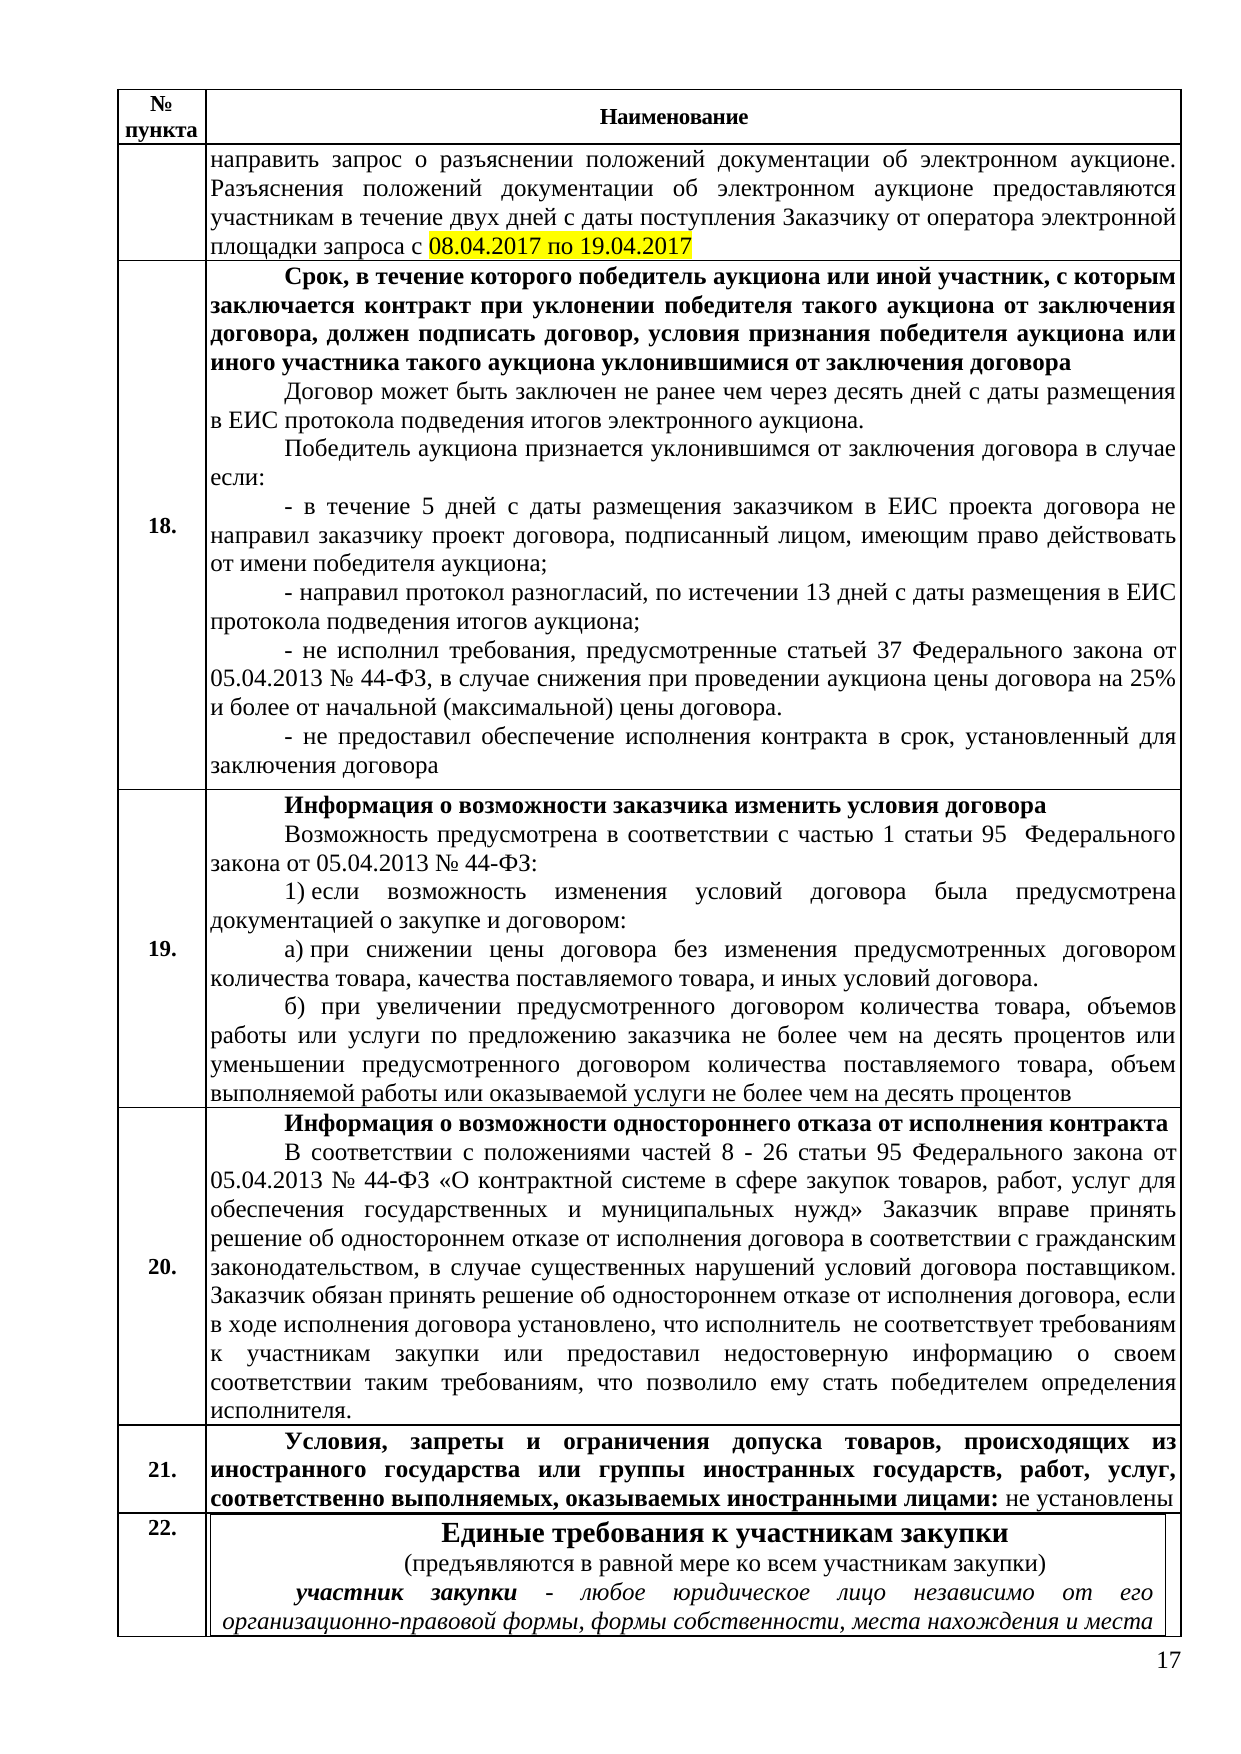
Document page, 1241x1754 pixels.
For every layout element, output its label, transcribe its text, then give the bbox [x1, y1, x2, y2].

table_cell [211, 1515, 1165, 1635]
table_cell [1166, 1514, 1180, 1636]
table_cell [119, 1514, 205, 1636]
table_cell [119, 261, 205, 789]
table_cell Условия, запреты и ограничения допуска товаров, происходящих из иностранного государства или группы иностранных государств, работ, услуг, соответственно выполняемых, оказываемых иностранными лицами: не установлены [207, 1426, 1180, 1512]
table_cell Срок, в течение которого победитель аукциона или иной участник, с которым заключается контракт при уклонении победителя такого аукциона от заключения договора, должен подписать договор, условия признания победителя аукциона или иного участника такого аукциона уклонившимися от заключения договора Договор может быть заключен не ранее чем через десять дней с даты размещения в ЕИС протокола подведения итогов электронного аукциона. Победитель аукциона признается уклонившимся от заключения договора в случае если: - в течение 5 дней с даты размещения заказчиком в ЕИС проекта договора не направил заказчику проект договора, подписанный лицом, имеющим право действовать от имени победителя аукциона; - направил протокол разногласий, по истечении 13 дней с даты размещения в ЕИС протокола подведения итогов аукциона; - не исполнил требования, предусмотренные статьей 37 Федерального закона от 05.04.2013 № 44-ФЗ, в случае снижения при проведении аукциона цены договора на 25% и более от начальной (максимальной) цены договора. - не предоставил обеспечение исполнения контракта в срок, установленный для заключения договора [207, 261, 1180, 789]
table_header Наименование [207, 90, 1180, 143]
table_cell [119, 1108, 205, 1424]
table_cell [119, 1426, 205, 1512]
table_cell Информация о возможности заказчика изменить условия договора Возможность предусмотрена в соответствии с частью 1 статьи 95 Федерального закона от 05.04.2013 № 44-ФЗ: 1) если возможность изменения условий договора была предусмотрена документацией о закупке и договором: а) при снижении цены договора без изменения предусмотренных договором количества товара, качества поставляемого товара, и иных условий договора. б) при увеличении предусмотренного договором количества товара, объемов работы или услуги по предложению заказчика не более чем на десять процентов или уменьшении предусмотренного договором количества поставляемого товара, объем выполняемой работы или оказываемой услуги не более чем на десять процентов [207, 790, 1180, 1106]
table_cell [119, 145, 205, 259]
table_cell [119, 790, 205, 1106]
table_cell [207, 145, 1180, 259]
table_cell Информация о возможности одностороннего отказа от исполнения контракта В соответствии с положениями частей 8 - 26 статьи 95 Федерального закона от 05.04.2013 № 44-ФЗ «О контрактной системе в сфере закупок товаров, работ, услуг для обеспечения государственных и муниципальных нужд» Заказчик вправе принять решение об одностороннем отказе от исполнения договора в соответствии с гражданским законодательством, в случае существенных нарушений условий договора поставщиком. Заказчик обязан принять решение об одностороннем отказе от исполнения договора, если в ходе исполнения договора установлено, что исполнитель не соответствует требованиям к участникам закупки или предоставил недостоверную информацию о своем соответствии таким требованиям, что позволило ему стать победителем определения исполнителя. [207, 1108, 1180, 1424]
